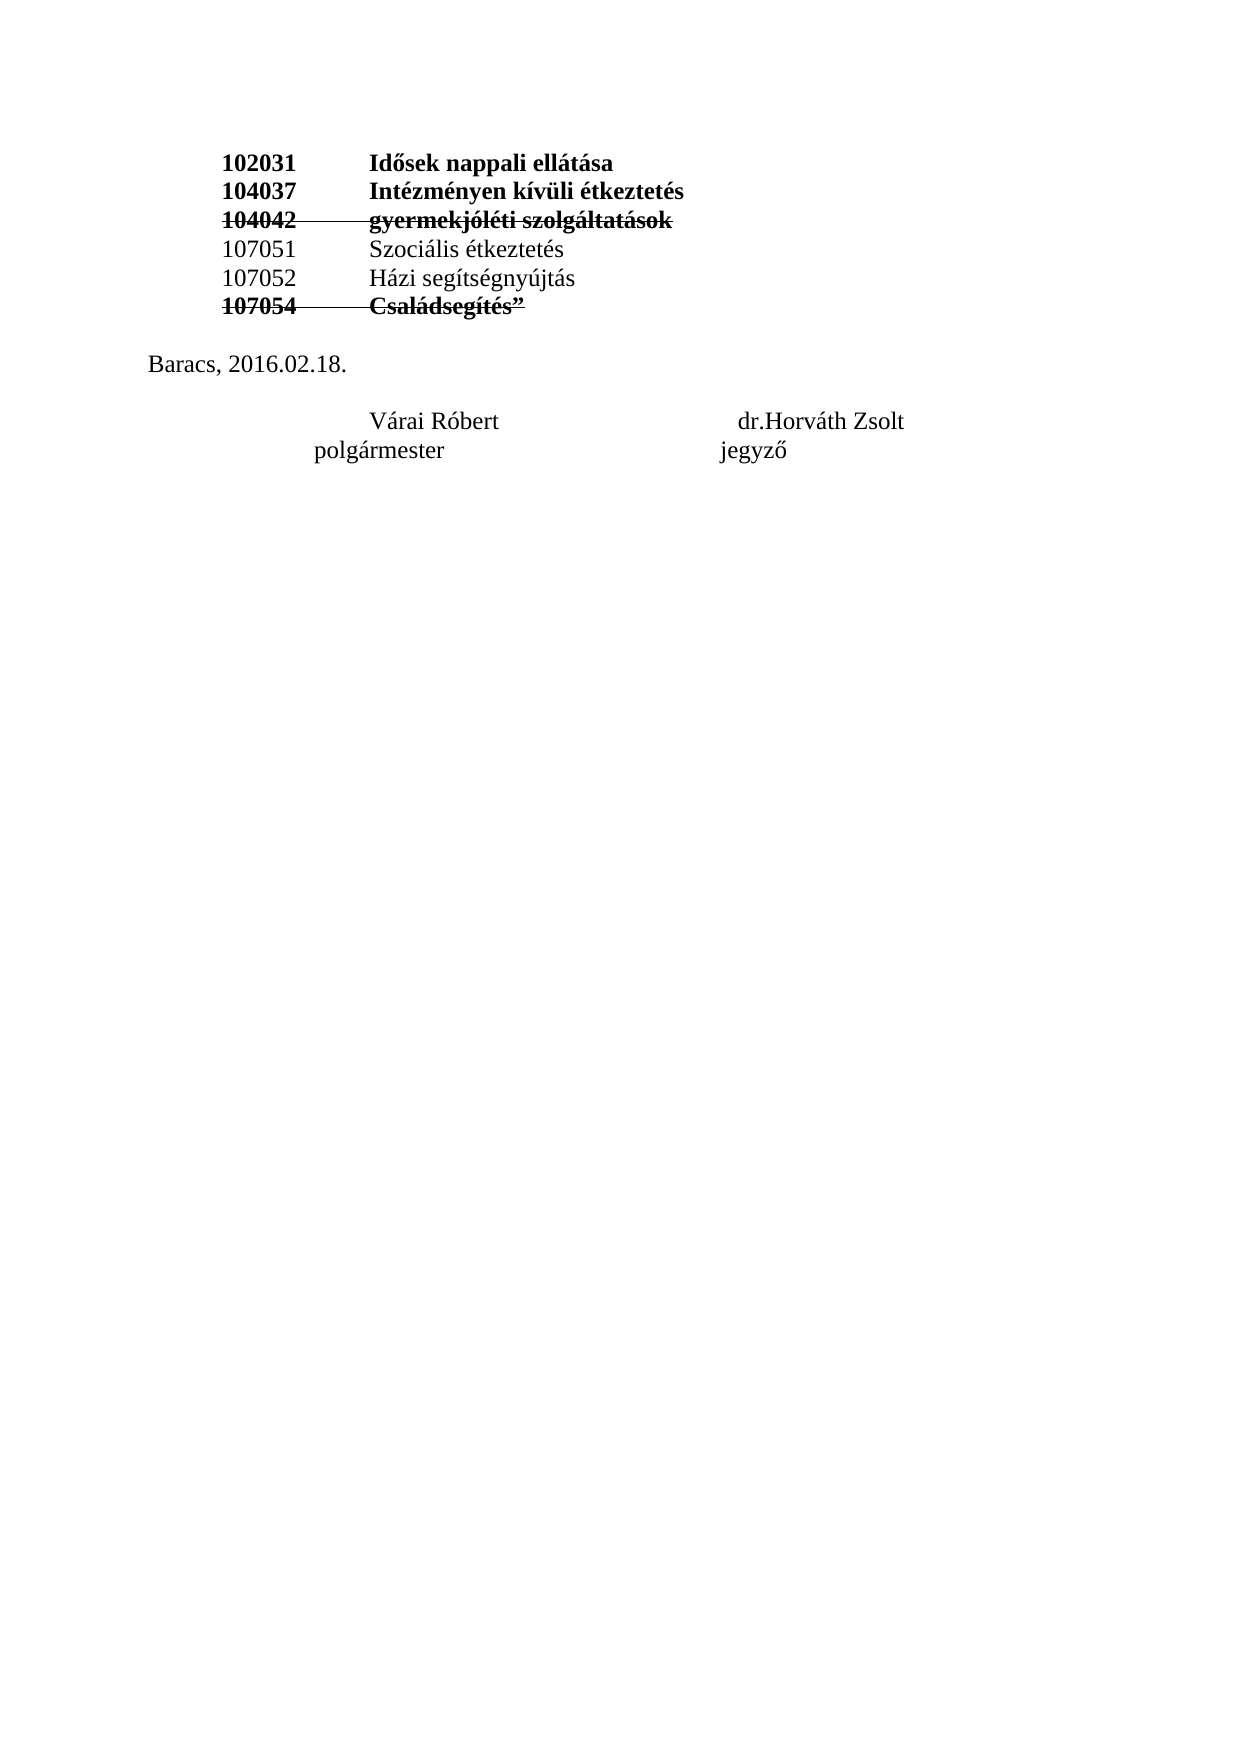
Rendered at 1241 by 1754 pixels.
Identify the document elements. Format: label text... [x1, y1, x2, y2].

text 102031 Idősek nappali ellátása [221, 148, 1093, 176]
text Várai Róbert dr.Horváth Zsolt [295, 406, 1093, 435]
text 107052 Házi segítségnyújtás [221, 263, 1093, 291]
text polgármester jegyző [148, 435, 1093, 464]
text 104037 Intézményen kívüli étkeztetés [221, 176, 1093, 205]
text 104042 gyermekjóléti szolgáltatások [221, 205, 1093, 234]
text 107051 Szociális étkeztetés [221, 234, 1093, 263]
text 107054 Családsegítés” [221, 291, 1093, 320]
text Baracs, 2016.02.18. [148, 349, 1093, 378]
